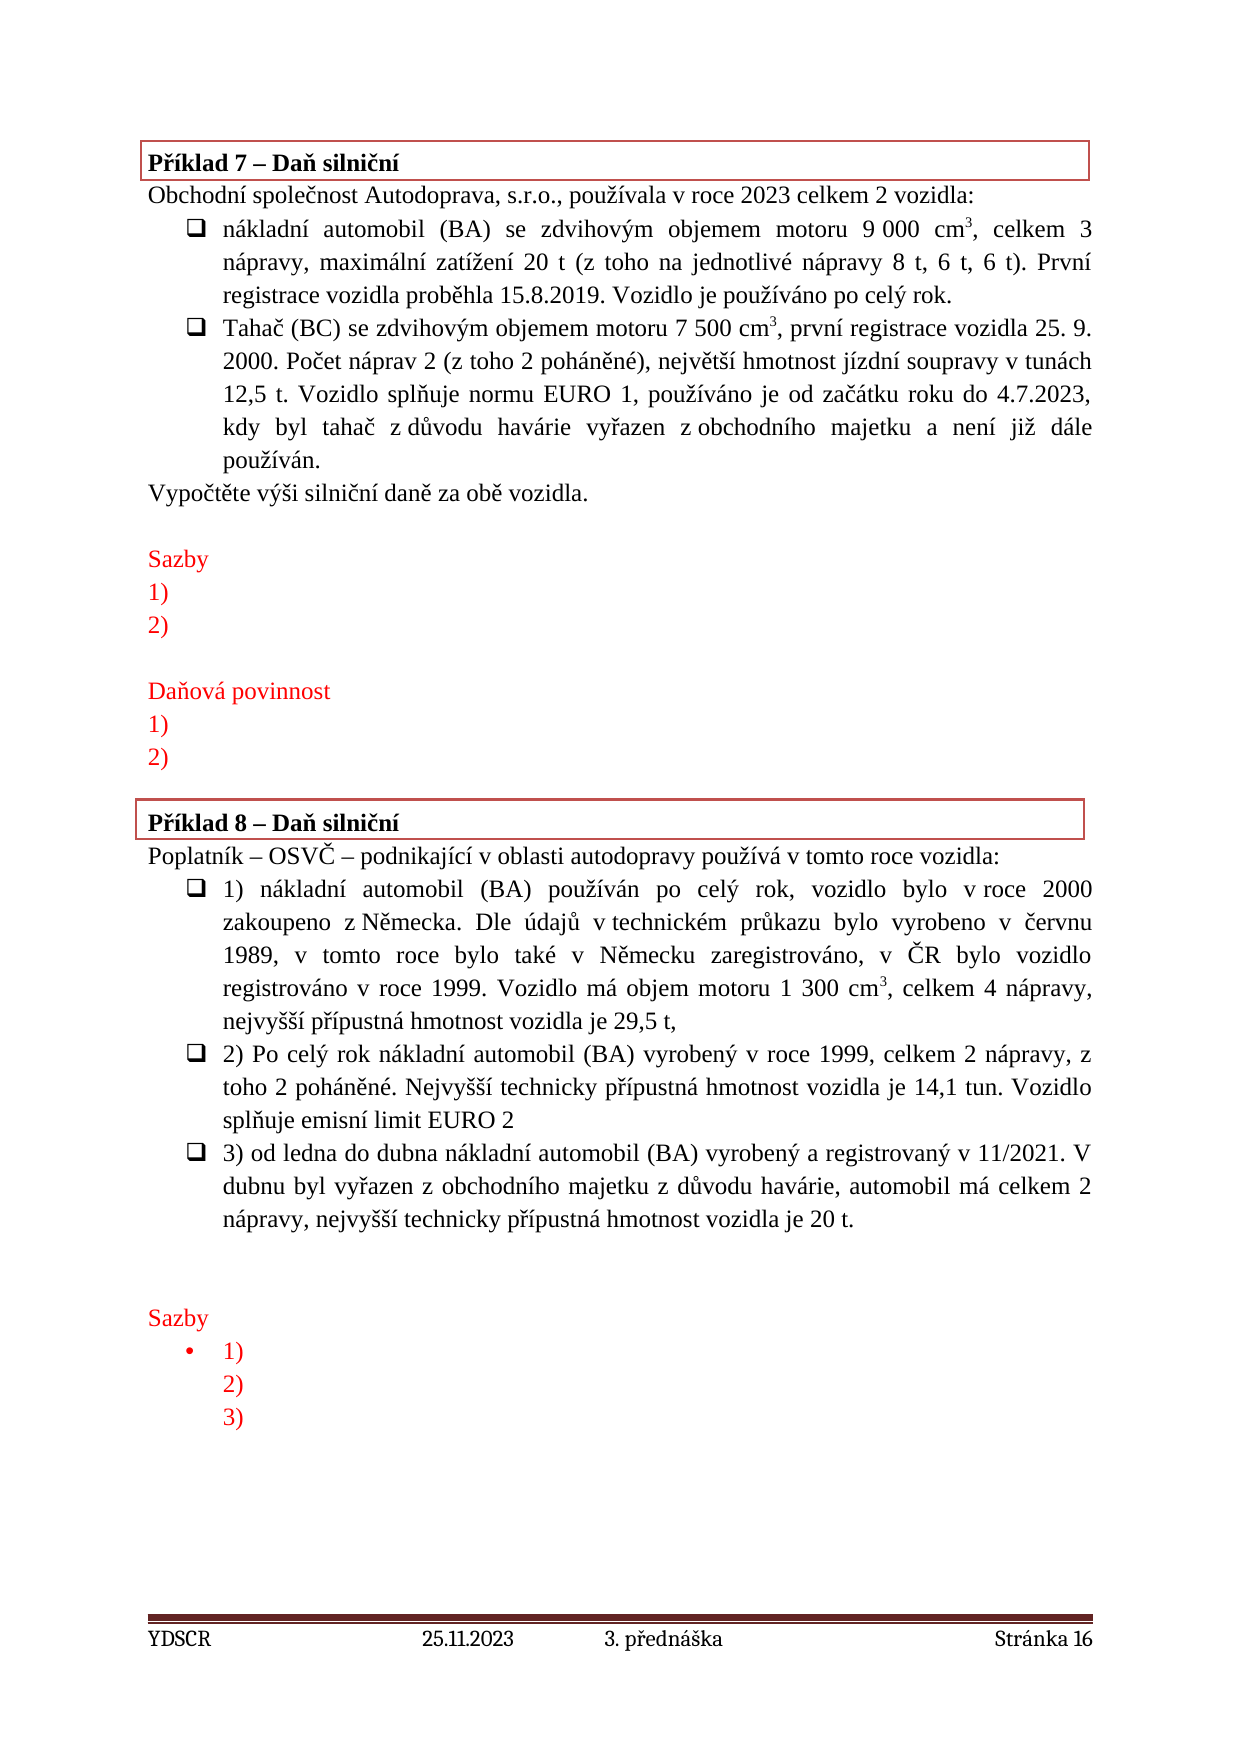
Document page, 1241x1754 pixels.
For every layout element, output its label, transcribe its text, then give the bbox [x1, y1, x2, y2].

text 2) [148, 742, 1093, 771]
text 1) [148, 709, 1093, 738]
text Vypočtěte výši silniční daně za obě vozidla. [148, 478, 1093, 507]
text Sazby [148, 1303, 1093, 1332]
list 2) [223, 1369, 1093, 1398]
list 2) Po celý rok nákladní automobil (BA) vyrobený v roce 1999, celkem 2 nápravy, z toho 2 poháněné. Nejvyšší technicky přípustná hmotnost vozidla je 14,1 tun. Vozidlo splňuje emisní limit EURO 2 [185, 1039, 1093, 1134]
text Příklad 7 – Daň silniční [148, 148, 1088, 176]
text Daňová povinnost [148, 676, 1093, 705]
text Příklad 8 – Daň silniční [148, 808, 1083, 837]
list 3) od ledna do dubna nákladní automobil (BA) vyrobený a registrovaný v 11/2021. V dubnu byl vyřazen z obchodního majetku z důvodu havárie, automobil má celkem 2 nápravy, nejvyšší technicky přípustná hmotnost vozidla je 20 t. [185, 1138, 1093, 1233]
list 1) [185, 1336, 1093, 1365]
text 2) [148, 610, 1093, 639]
list 3) [223, 1402, 1093, 1431]
text 1) [148, 577, 1093, 606]
text Obchodní společnost Autodoprava, s.r.o., používala v roce 2023 celkem 2 vozidla: [148, 181, 1093, 209]
text Poplatník – OSVČ – podnikající v oblasti autodopravy používá v tomto roce vozidla: [148, 841, 1093, 870]
list nákladní automobil (BA) se zdvihovým objemem motoru 9 000 cm3, celkem 3 nápravy, maximální zatížení 20 t (z toho na jednotlivé nápravy 8 t, 6 t, 6 t). První registrace vozidla proběhla 15.8.2019. Vozidlo je používáno po celý rok. [185, 214, 1093, 308]
list 1) nákladní automobil (BA) používán po celý rok, vozidlo bylo v roce 2000 zakoupeno z Německa. Dle údajů v technickém průkazu bylo vyrobeno v červnu 1989, v tomto roce bylo také v Německu zaregistrováno, v ČR bylo vozidlo registrováno v roce 1999. Vozidlo má objem motoru 1 300 cm3, celkem 4 nápravy, nejvyšší přípustná hmotnost vozidla je 29,5 t, [185, 874, 1093, 1035]
list Tahač (BC) se zdvihovým objemem motoru 7 500 cm3, první registrace vozidla 25. 9. 2000. Počet náprav 2 (z toho 2 poháněné), největší hmotnost jízdní soupravy v tunách 12,5 t. Vozidlo splňuje normu EURO 1, používáno je od začátku roku do 4.7.2023, kdy byl tahač z důvodu havárie vyřazen z obchodního majetku a není již dále používán. [185, 313, 1093, 473]
text Sazby [148, 544, 1093, 573]
